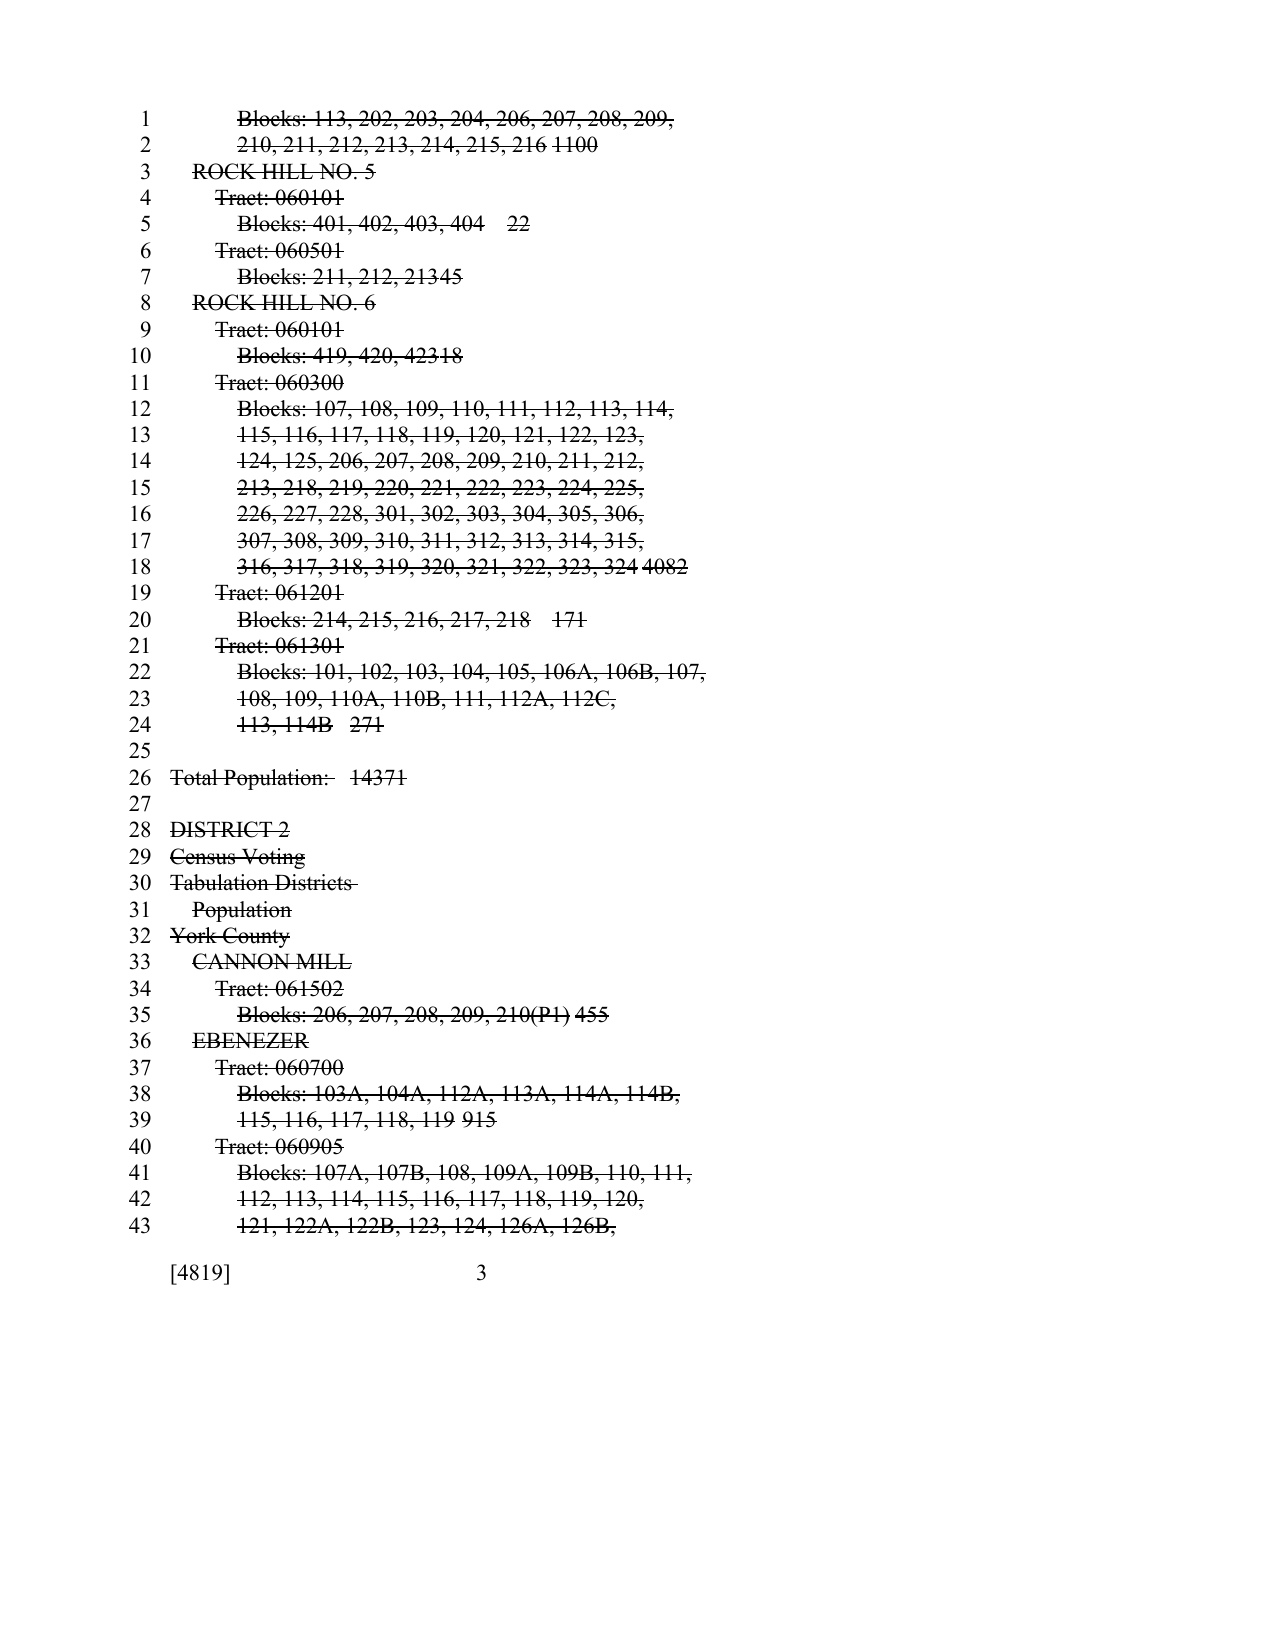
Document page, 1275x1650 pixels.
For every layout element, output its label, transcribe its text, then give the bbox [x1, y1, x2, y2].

text Blocks: 103A, 104A, 112A, 113A, 114A, 114B, [169, 1080, 787, 1106]
text Blocks: 107, 108, 109, 110, 111, 112, 113, 114, [169, 395, 787, 421]
text Tract: 060101 [169, 316, 787, 342]
text ROCK HILL NO. 5 [169, 158, 787, 184]
text 108, 109, 110A, 110B, 111, 112A, 112C, [169, 685, 787, 711]
text 316, 317, 318, 319, 320, 321, 322, 323, 324 4082 [169, 553, 787, 579]
text Tract: 060101 [169, 184, 787, 210]
text Total Population: 14371 [169, 764, 787, 790]
text Blocks: 401, 402, 403, 404 22 [169, 210, 787, 237]
text Blocks: 206, 207, 208, 209, 210(P1) 455 [169, 1001, 787, 1027]
text Tract: 061502 [169, 975, 787, 1001]
text 115, 116, 117, 118, 119 915 [169, 1106, 787, 1133]
text Tract: 061301 [169, 632, 787, 658]
text ROCK HILL NO. 6 [169, 289, 787, 316]
text 121, 122A, 122B, 123, 124, 126A, 126B, [169, 1212, 787, 1238]
text Tabulation Districts Population [169, 869, 787, 922]
text 213, 218, 219, 220, 221, 222, 223, 224, 225, [169, 474, 787, 500]
text Blocks: 113, 202, 203, 204, 206, 207, 208, 209, [169, 105, 787, 131]
text 112, 113, 114, 115, 116, 117, 118, 119, 120, [169, 1186, 787, 1212]
text Blocks: 101, 102, 103, 104, 105, 106A, 106B, 107, [169, 658, 787, 685]
text Census Voting [169, 843, 787, 869]
text Blocks: 211, 212, 213 45 [169, 263, 787, 289]
text CANNON MILL [169, 948, 787, 975]
text York County [169, 922, 787, 948]
text 210, 211, 212, 213, 214, 215, 216 1100 [169, 131, 787, 158]
text Blocks: 419, 420, 423 18 [169, 342, 787, 368]
text 307, 308, 309, 310, 311, 312, 313, 314, 315, [169, 527, 787, 553]
text DISTRICT 2 [169, 817, 787, 843]
text 226, 227, 228, 301, 302, 303, 304, 305, 306, [169, 500, 787, 527]
text 113, 114B 271 [169, 711, 787, 737]
text Tract: 060300 [169, 368, 787, 395]
text 124, 125, 206, 207, 208, 209, 210, 211, 212, [169, 448, 787, 474]
text Blocks: 107A, 107B, 108, 109A, 109B, 110, 111, [169, 1159, 787, 1186]
text Tract: 061201 [169, 579, 787, 606]
text Tract: 060700 [169, 1054, 787, 1080]
text EBENEZER [169, 1027, 787, 1054]
text 115, 116, 117, 118, 119, 120, 121, 122, 123, [169, 421, 787, 448]
text Blocks: 214, 215, 216, 217, 218 171 [169, 606, 787, 632]
text Tract: 060905 [169, 1133, 787, 1159]
text Tract: 060501 [169, 237, 787, 263]
